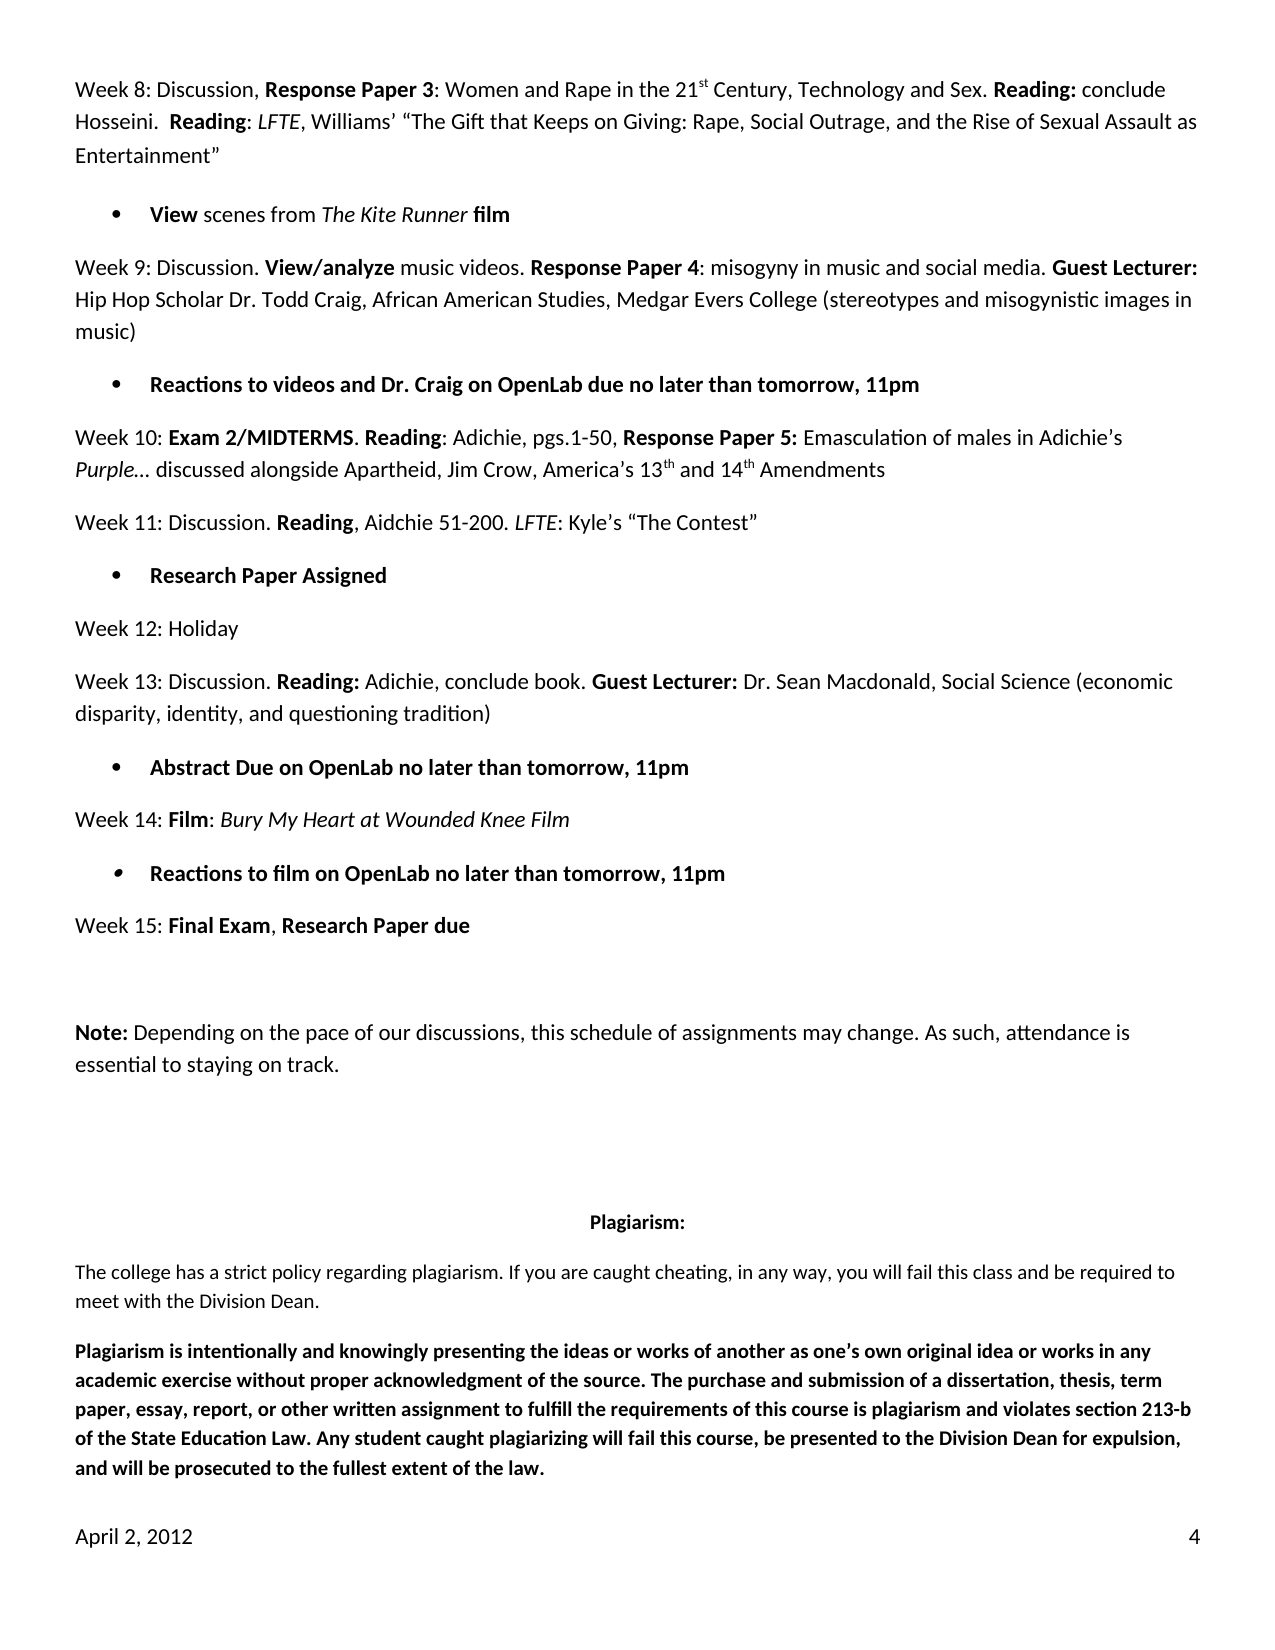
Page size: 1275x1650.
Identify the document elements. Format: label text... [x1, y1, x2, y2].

text Note: Depending on the pace of our discussions, this schedule of assignments may change. As such, attendance is essential to staying on track. [75, 1018, 1200, 1078]
list Abstract Due on OpenLab no later than tomorrow, 11pm [112, 753, 1200, 781]
text Week 13: Discussion. Reading: Adichie, conclude book. Guest Lecturer: Dr. Sean Macdonald, Social Science (economic disparity, identity, and questioning tradition) [75, 667, 1200, 728]
text Week 10: Exam 2/MIDTERMS. Reading: Adichie, pgs.1-50, Response Paper 5: Emasculation of males in Adichie’s Purple… discussed alongside Apartheid, Jim Crow, America’s 13th and 14th Amendments [75, 423, 1200, 483]
text Plagiarism: [75, 1209, 1200, 1234]
text Week 11: Discussion. Reading, Aidchie 51-200. LFTE: Kyle’s “The Contest” [75, 508, 1200, 536]
text Week 15: Final Exam, Research Paper due [75, 912, 1200, 940]
list Reactions to film on OpenLab no later than tomorrow, 11pm [112, 859, 1200, 887]
text The college has a strict policy regarding plagiarism. If you are caught cheating, in any way, you will fail this class and be required to meet with the Division Dean. [75, 1259, 1200, 1313]
list View scenes from The Kite Runner film [112, 200, 1200, 228]
text Week 12: Holiday [75, 614, 1200, 642]
text Week 8: Discussion, Response Paper 3: Women and Rape in the 21st Century, Technology and Sex. Reading: conclude Hosseini. Reading: LFTE, Williams’ “The Gift that Keeps on Giving: Rape, Social Outrage, and the Rise of Sexual Assault as Entertainment” [75, 75, 1200, 170]
text Week 14: Film: Bury My Heart at Wounded Knee Film [75, 806, 1200, 834]
list Reactions to videos and Dr. Craig on OpenLab due no later than tomorrow, 11pm [112, 370, 1200, 398]
text Plagiarism is intentionally and knowingly presenting the ideas or works of another as one’s own original idea or works in any academic exercise without proper acknowledgment of the source. The purchase and submission of a dissertation, thesis, term paper, essay, report, or other written assignment to fulfill the requirements of this course is plagiarism and violates section 213-b of the State Education Law. Any student caught plagiarizing will fail this course, be presented to the Division Dean for expulsion, and will be prosecuted to the fullest extent of the law. [75, 1338, 1200, 1480]
text Week 9: Discussion. View/analyze music videos. Response Paper 4: misogyny in music and social media. Guest Lecturer: Hip Hop Scholar Dr. Todd Craig, African American Studies, Medgar Evers College (stereotypes and misogynistic images in music) [75, 253, 1200, 345]
list Research Paper Assigned [112, 561, 1200, 589]
